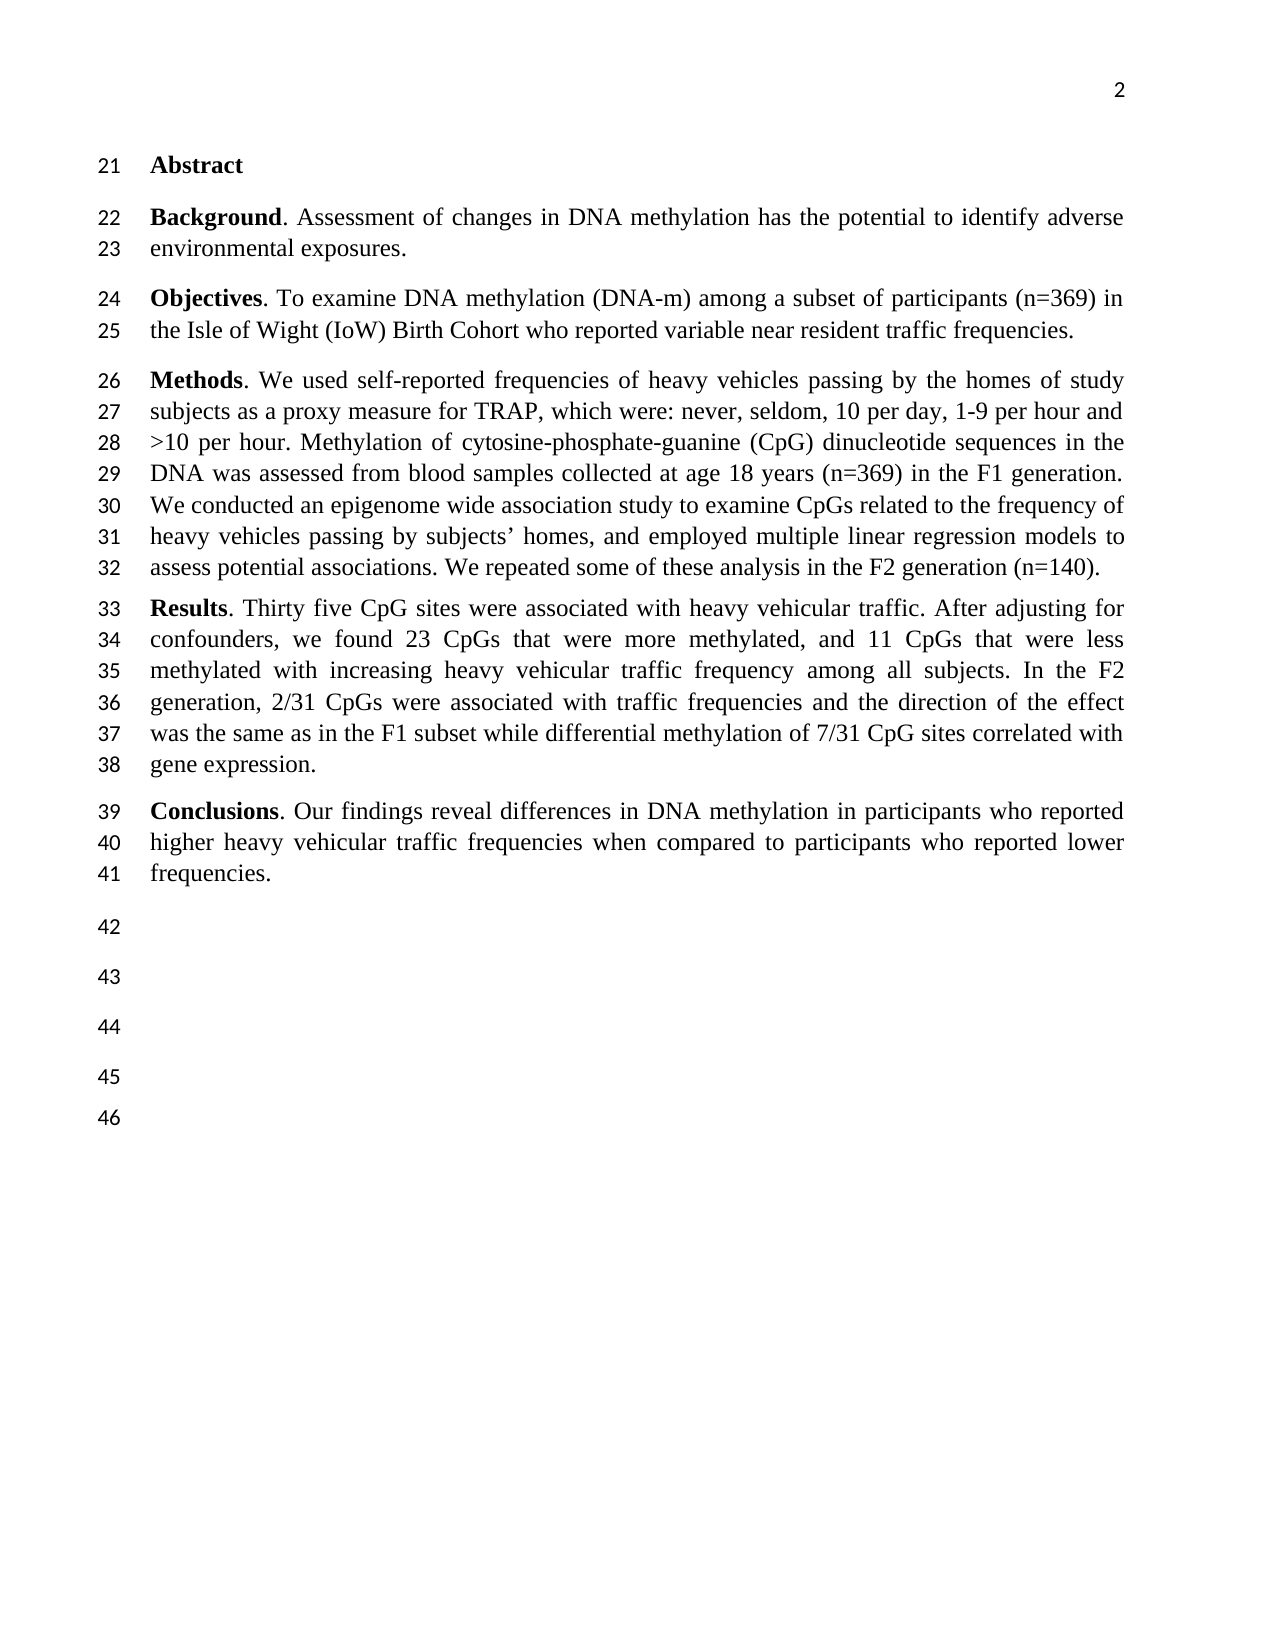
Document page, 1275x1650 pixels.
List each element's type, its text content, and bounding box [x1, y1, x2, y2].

text Methods. We used self-reported frequencies of heavy vehicles passing by the homes of study subjects as a proxy measure for TRAP, which were: never, seldom, 10 per day, 1-9 per hour and >10 per hour. Methylation of cytosine-phosphate-guanine (CpG) dinucleotide sequences in the DNA was assessed from blood samples collected at age 18 years (n=369) in the F1 generation. We conducted an epigenome wide association study to examine CpGs related to the frequency of heavy vehicles passing by subjects’ homes, and employed multiple linear regression models to assess potential associations. We repeated some of these analysis in the F2 generation (n=140). [150, 362, 1125, 490]
text Methods. We used self-reported frequencies of heavy vehicles passing by the homes of study subjects as a proxy measure for TRAP, which were: never, seldom, 10 per day, 1-9 per hour and >10 per hour. Methylation of cytosine-phosphate-guanine (CpG) dinucleotide sequences in the DNA was assessed from blood samples collected at age 18 years (n=369) in the F1 generation. We conducted an epigenome wide association study to examine CpGs related to the frequency of heavy vehicles passing by subjects’ homes, and employed multiple linear regression models to assess potential associations. We repeated some of these analysis in the F2 generation (n=140). [150, 518, 1125, 581]
text Abstract [150, 150, 1125, 179]
text Objectives. To examine DNA methylation (DNA-m) among a subset of participants (n=369) in the Isle of Wight (IoW) Birth Cohort who reported variable near resident traffic frequencies. [150, 281, 1125, 343]
text Results. Thirty five CpG sites were associated with heavy vehicular traffic. After adjusting for confounders, we found 23 CpGs that were more methylated, and 11 CpGs that were less methylated with increasing heavy vehicular traffic frequency among all subjects. In the F2 generation, 2/31 CpGs were associated with traffic frequencies and the direction of the effect was the same as in the F1 subset while differential methylation of 7/31 CpG sites correlated with gene expression. [150, 593, 1125, 777]
text Conclusions. Our findings reveal differences in DNA methylation in participants who reported higher heavy vehicular traffic frequencies when compared to participants who reported lower frequencies. [150, 796, 1125, 887]
text Background. Assessment of changes in DNA methylation has the potential to identify adverse environmental exposures. [150, 200, 1125, 262]
